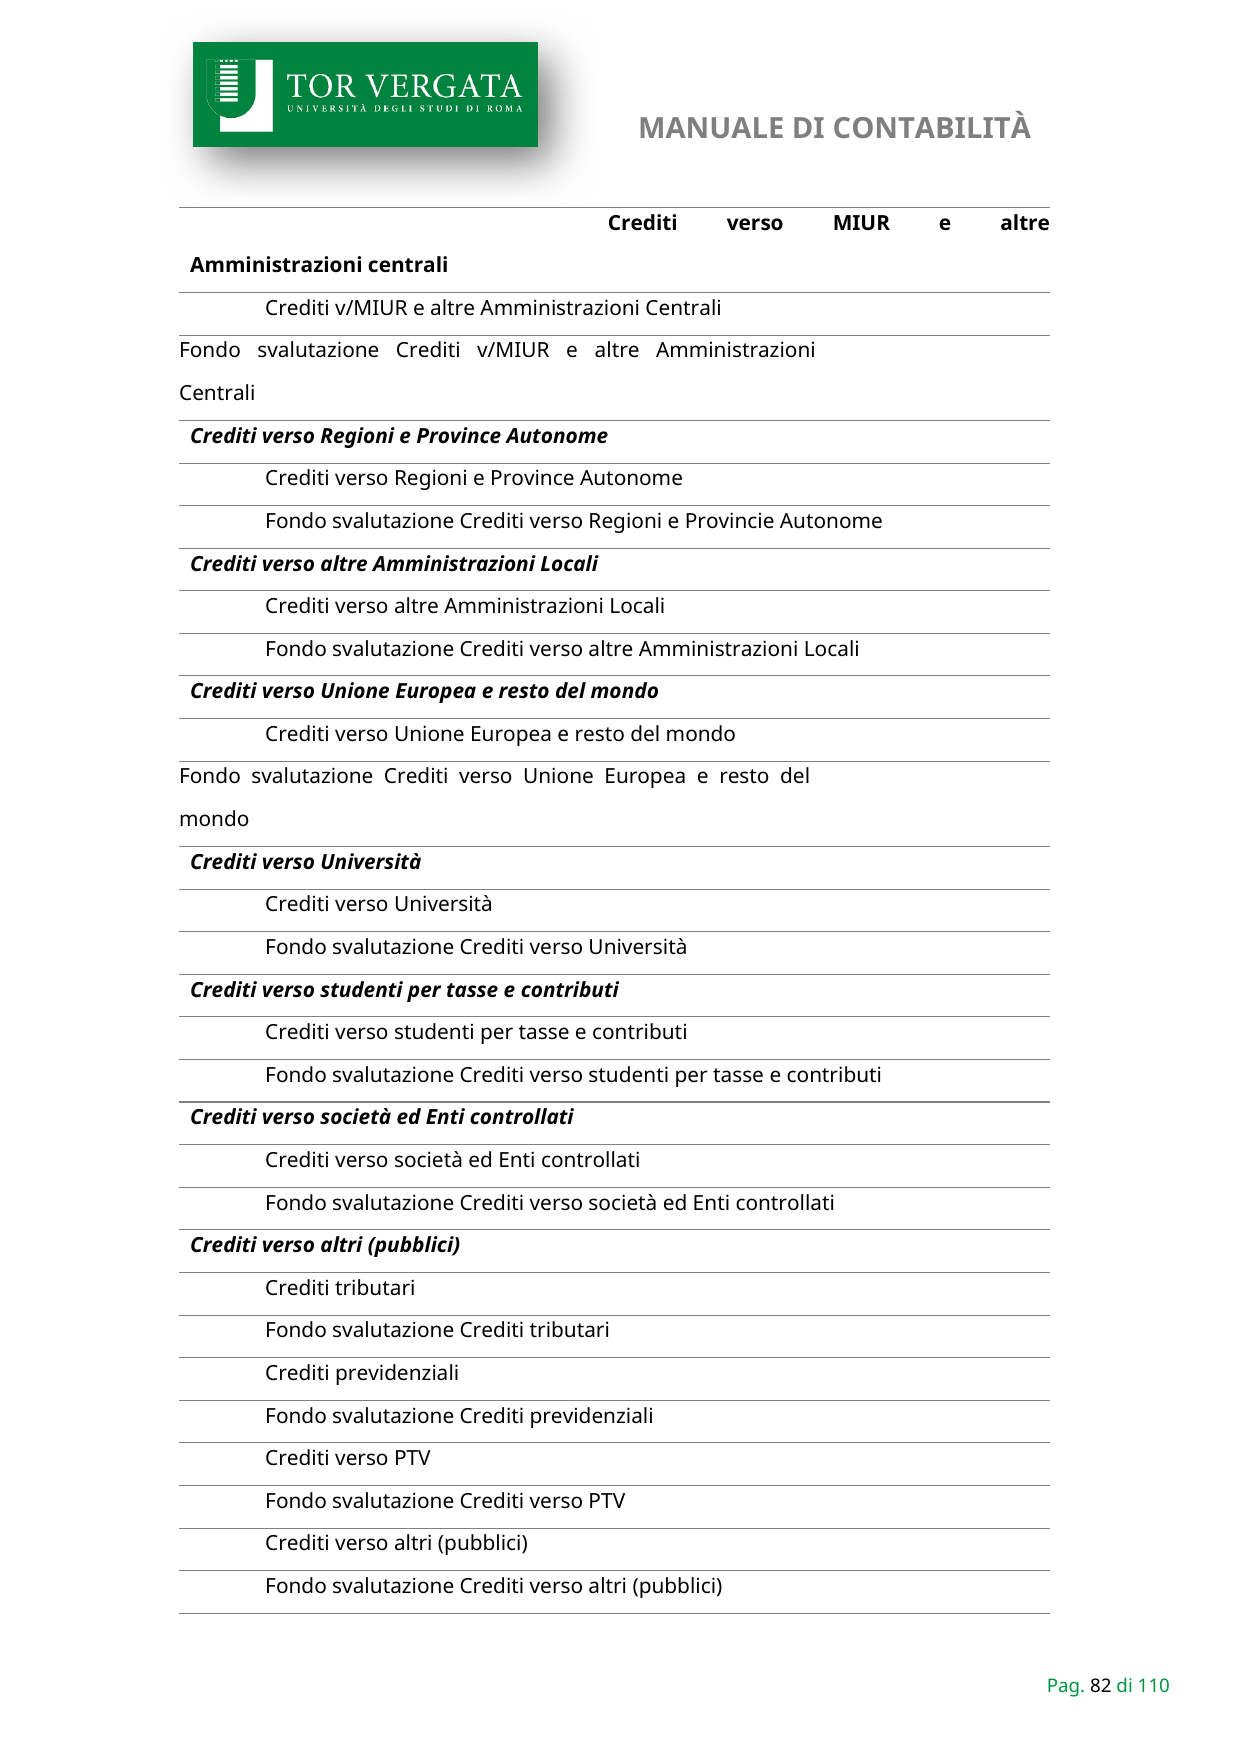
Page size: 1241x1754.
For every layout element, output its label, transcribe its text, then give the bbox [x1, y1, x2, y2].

table_cell Fondo svalutazione Crediti verso PTV [179, 1486, 1050, 1527]
table_cell Crediti verso società ed Enti controllati [179, 1103, 1050, 1144]
table_cell Crediti verso Unione Europea e resto del mondo [179, 676, 1050, 718]
table_cell Fondo svalutazione Crediti verso altre Amministrazioni Locali [179, 634, 1050, 675]
table_cell Fondo svalutazione Crediti verso Unione Europea e resto del mondo [179, 762, 1050, 846]
table_cell Fondo svalutazione Crediti tributari [179, 1316, 1050, 1357]
table_cell Crediti verso PTV [179, 1443, 1050, 1485]
table_cell Fondo svalutazione Crediti verso Regioni e Provincie Autonome [179, 506, 1050, 548]
table_cell Crediti v/MIUR e altre Amministrazioni Centrali [179, 293, 1050, 334]
table_cell Crediti verso società ed Enti controllati [179, 1145, 1050, 1187]
table_cell Crediti verso Università [179, 890, 1050, 931]
table_cell Fondo svalutazione Crediti verso studenti per tasse e contributi [179, 1060, 1050, 1101]
table_cell Crediti verso altri (pubblici) [179, 1529, 1050, 1570]
table_cell Crediti tributari [179, 1273, 1050, 1314]
table_cell Crediti verso Unione Europea e resto del mondo [179, 719, 1050, 761]
table_cell Crediti verso altre Amministrazioni Locali [179, 591, 1050, 633]
table_cell Crediti verso Università [179, 847, 1050, 888]
table_cell Crediti verso altre Amministrazioni Locali [179, 549, 1050, 590]
table_cell Fondo svalutazione Crediti previdenziali [179, 1401, 1050, 1442]
table_cell Crediti verso studenti per tasse e contributi [179, 975, 1050, 1016]
table_cell Crediti verso Regioni e Province Autonome [179, 464, 1050, 505]
table_cell Fondo svalutazione Crediti v/MIUR e altre Amministrazioni Centrali [179, 336, 1050, 420]
table_cell Crediti verso studenti per tasse e contributi [179, 1017, 1050, 1059]
table_cell Fondo svalutazione Crediti verso altri (pubblici) [179, 1571, 1050, 1613]
table_cell Crediti previdenziali [179, 1358, 1050, 1400]
table_cell Crediti verso MIUR e altre Amministrazioni centrali [179, 208, 1050, 292]
table_cell Crediti verso Regioni e Province Autonome [179, 421, 1050, 462]
table_cell Fondo svalutazione Crediti verso società ed Enti controllati [179, 1188, 1050, 1229]
picture [193, 42, 538, 147]
table_cell Crediti verso altri (pubblici) [179, 1230, 1050, 1272]
table_cell Fondo svalutazione Crediti verso Università [179, 932, 1050, 974]
